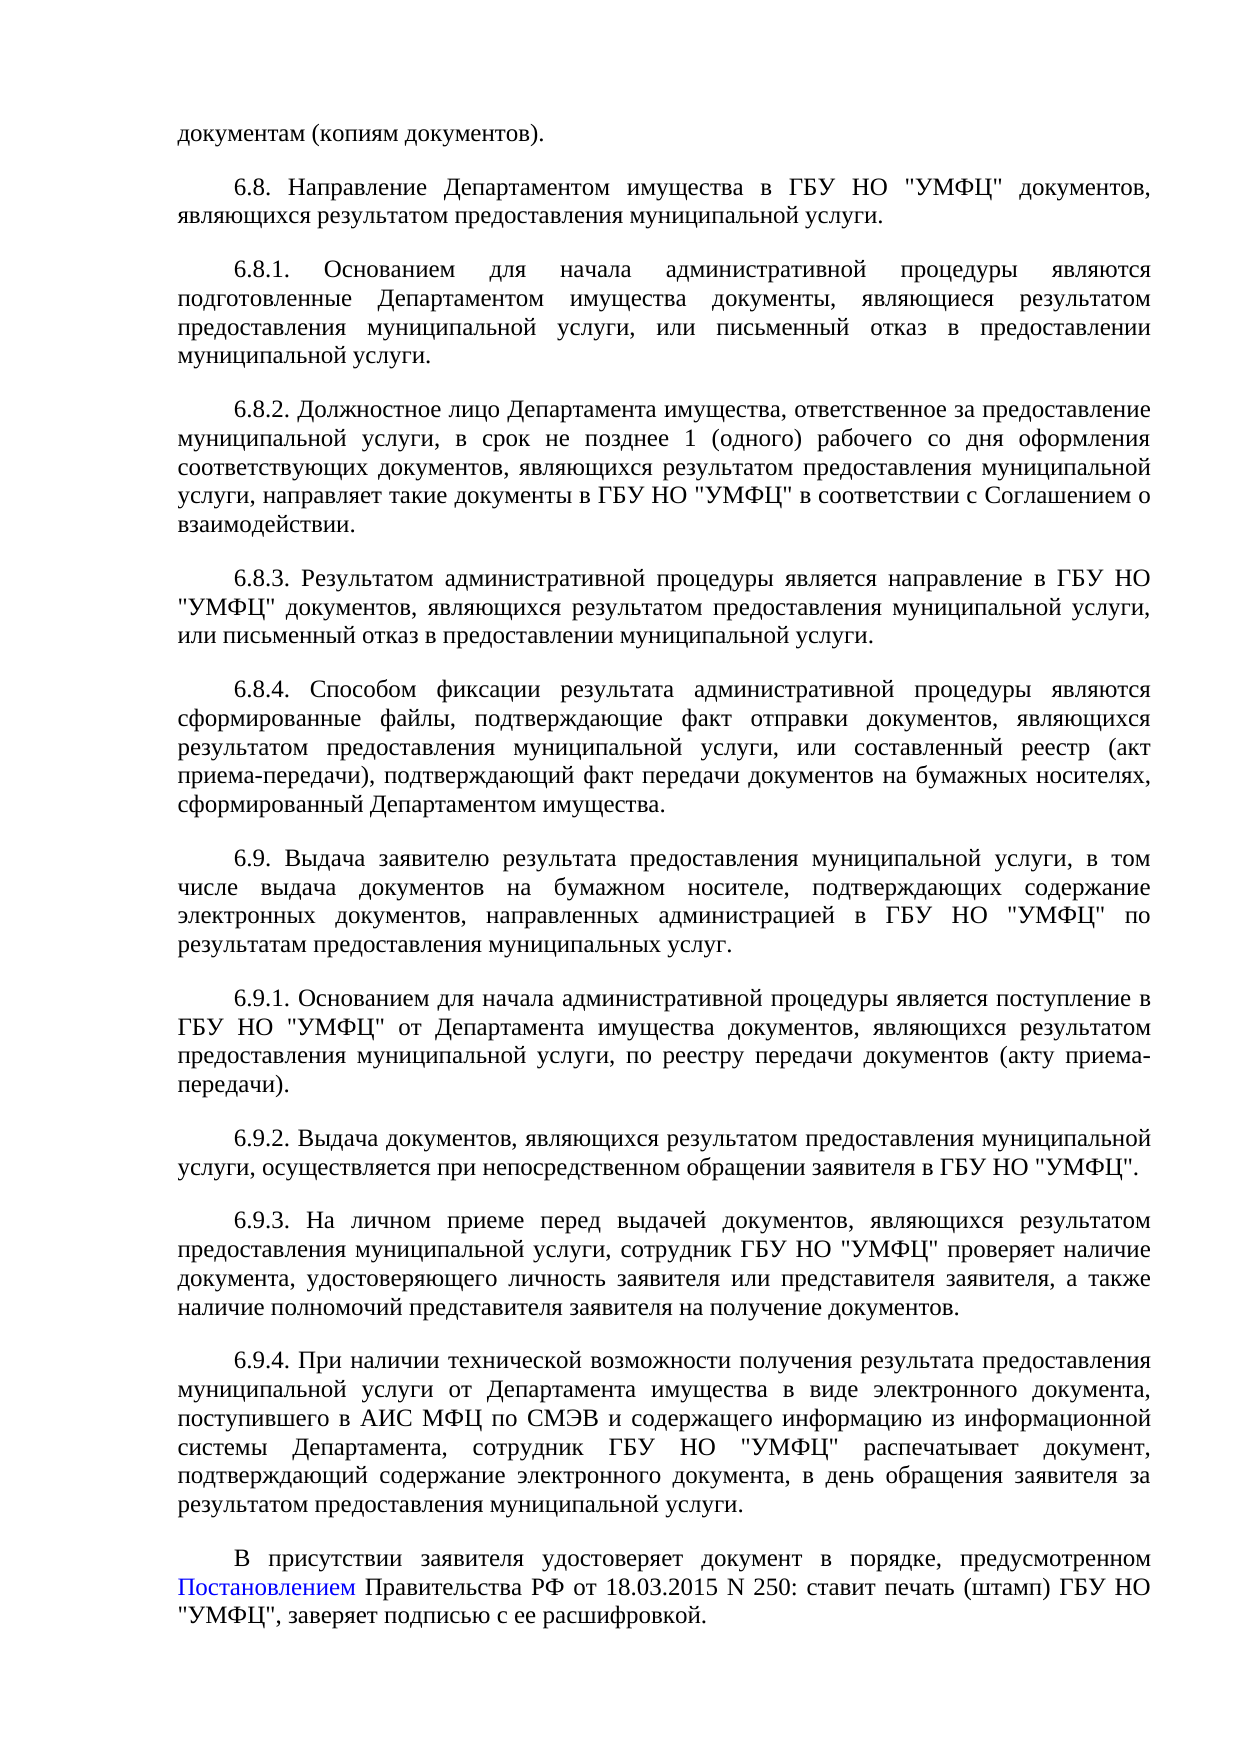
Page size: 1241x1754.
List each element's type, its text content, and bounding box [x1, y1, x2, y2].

text В присутствии заявителя удостоверяет документ в порядке, предусмотренном Постановлением Правительства РФ от 18.03.2015 N 250: ставит печать (штамп) ГБУ НО "УМФЦ", заверяет подписью с ее расшифровкой. [177, 1543, 1152, 1629]
text 6.9. Выдача заявителю результата предоставления муниципальной услуги, в том числе выдача документов на бумажном носителе, подтверждающих содержание электронных документов, направленных администрацией в ГБУ НО "УМФЦ" по результатам предоставления муниципальных услуг. [177, 843, 1152, 958]
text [177, 118, 1152, 147]
text 6.9.2. Выдача документов, являющихся результатом предоставления муниципальной услуги, осуществляется при непосредственном обращении заявителя в ГБУ НО "УМФЦ". [177, 1123, 1152, 1181]
text 6.9.3. На личном приеме перед выдачей документов, являющихся результатом предоставления муниципальной услуги, сотрудник ГБУ НО "УМФЦ" проверяет наличие документа, удостоверяющего личность заявителя или представителя заявителя, а также наличие полномочий представителя заявителя на получение документов. [177, 1206, 1152, 1321]
text 6.8.2. Должностное лицо Департамента имущества, ответственное за предоставление муниципальной услуги, в срок не позднее 1 (одного) рабочего со дня оформления соответствующих документов, являющихся результатом предоставления муниципальной услуги, направляет такие документы в ГБУ НО "УМФЦ" в соответствии с Соглашением о взаимодействии. [177, 394, 1152, 538]
text 6.8.3. Результатом административной процедуры является направление в ГБУ НО "УМФЦ" документов, являющихся результатом предоставления муниципальной услуги, или письменный отказ в предоставлении муниципальной услуги. [177, 563, 1152, 649]
text 6.8. Направление Департаментом имущества в ГБУ НО "УМФЦ" документов, являющихся результатом предоставления муниципальной услуги. [177, 172, 1152, 229]
text 6.9.1. Основанием для начала административной процедуры является поступление в ГБУ НО "УМФЦ" от Департамента имущества документов, являющихся результатом предоставления муниципальной услуги, по реестру передачи документов (акту приема-передачи). [177, 983, 1152, 1098]
text 6.8.4. Способом фиксации результата административной процедуры являются сформированные файлы, подтверждающие факт отправки документов, являющихся результатом предоставления муниципальной услуги, или составленный реестр (акт приема-передачи), подтверждающий факт передачи документов на бумажных носителях, сформированный Департаментом имущества. [177, 674, 1152, 818]
text 6.9.4. При наличии технической возможности получения результата предоставления муниципальной услуги от Департамента имущества в виде электронного документа, поступившего в АИС МФЦ по СМЭВ и содержащего информацию из информационной системы Департамента, сотрудник ГБУ НО "УМФЦ" распечатывает документ, подтверждающий содержание электронного документа, в день обращения заявителя за результатом предоставления муниципальной услуги. [177, 1346, 1152, 1518]
text 6.8.1. Основанием для начала административной процедуры являются подготовленные Департаментом имущества документы, являющиеся результатом предоставления муниципальной услуги, или письменный отказ в предоставлении муниципальной услуги. [177, 254, 1152, 369]
